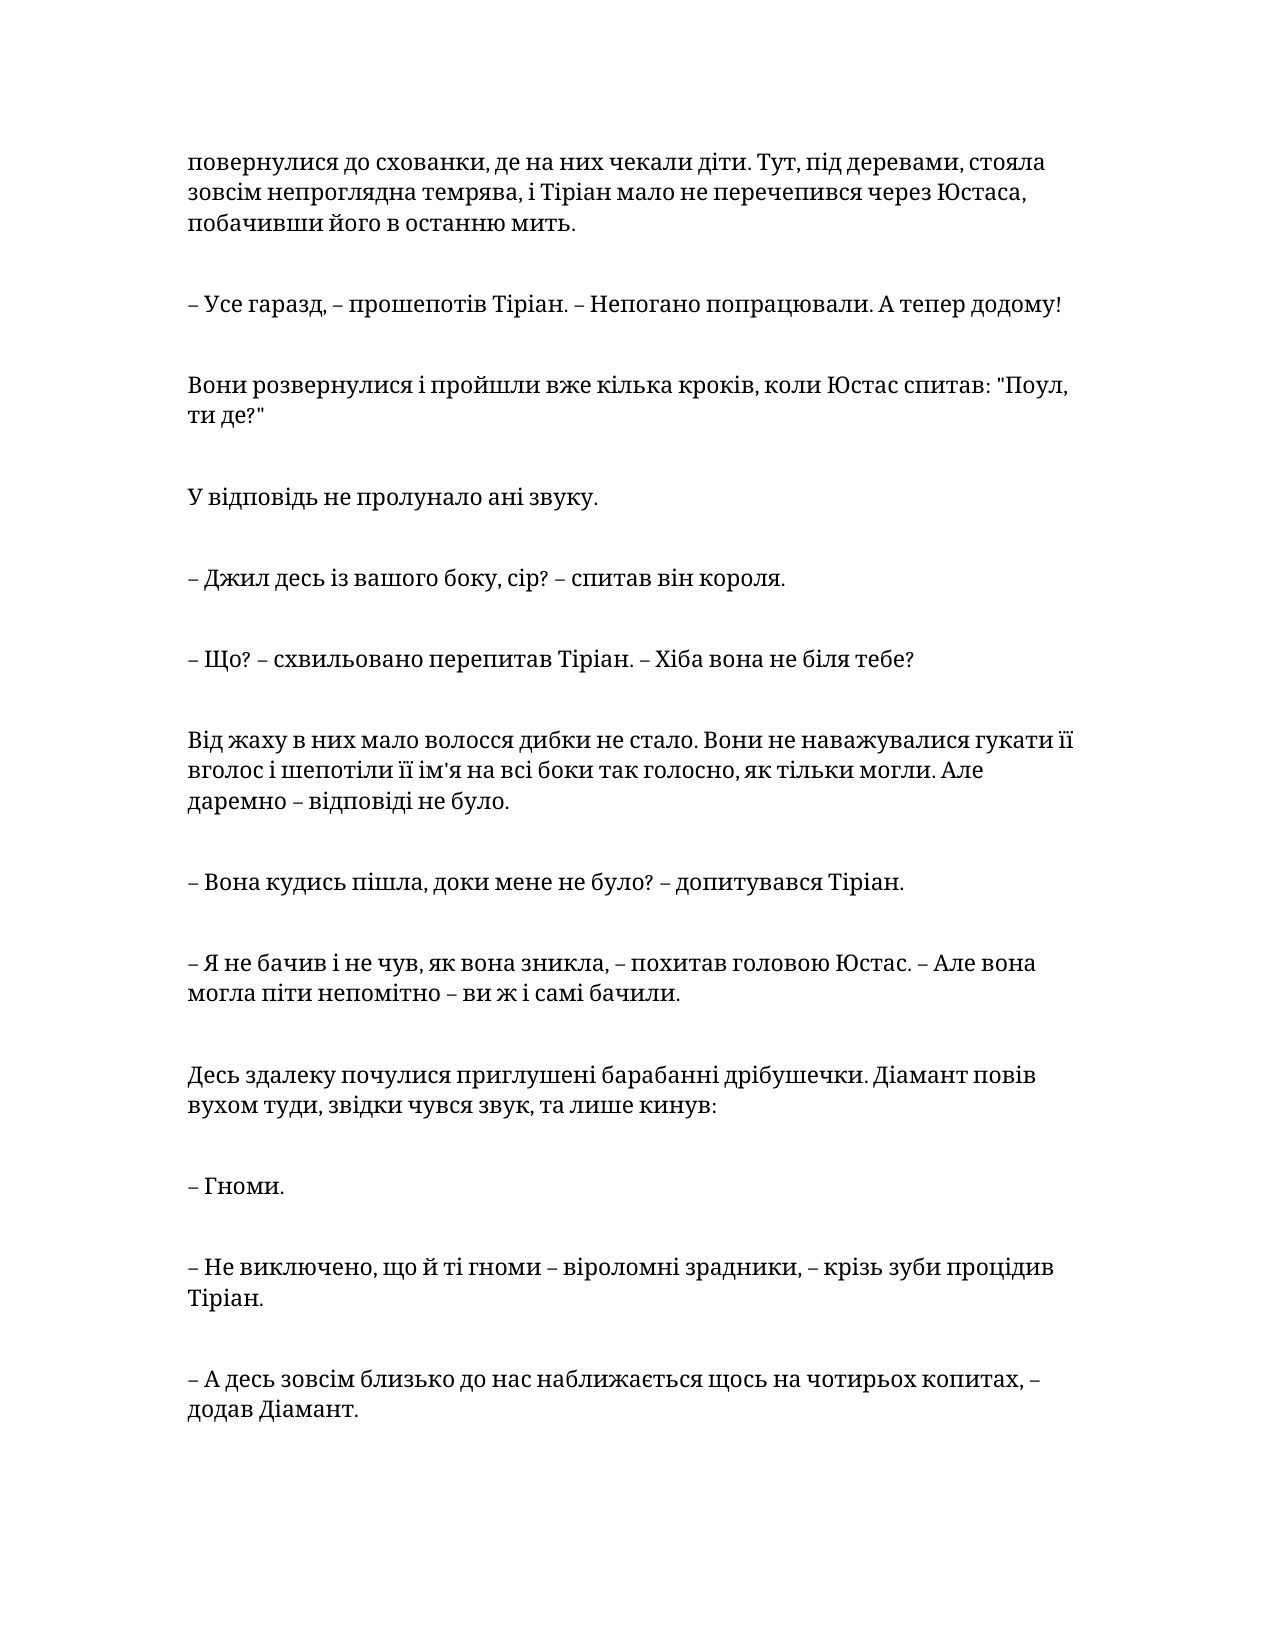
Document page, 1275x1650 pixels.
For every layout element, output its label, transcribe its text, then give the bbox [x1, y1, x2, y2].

text – Я не бачив і не чув, як вона зникла, – похитав головою Юстас. – Але вона могла піти непомітно – ви ж і самі бачили. [187, 921, 1087, 1008]
text – А десь зовсім близько до нас наближається щось на чотирьох копитах, – додав Діамант. [187, 1336, 1087, 1423]
text – Не виключено, що й ті гноми – віроломні зрадники, – крізь зуби процідив Тіріан. [187, 1225, 1087, 1312]
text – Гноми. [187, 1144, 1087, 1200]
text Десь здалеку почулися приглушені барабанні дрібушечки. Діамант повів вухом туди, звідки чувся звук, та лише кинув: [187, 1032, 1087, 1119]
text – Джил десь із вашого боку, сір? – спитав він короля. [187, 535, 1087, 592]
text – Вона кудись пішла, доки мене не було? – допитувався Тіріан. [187, 839, 1087, 896]
text Від жаху в них мало волосся дибки не стало. Вони не наважувалися гукати її вголос і шепотіли її ім'я на всі боки так голосно, як тільки могли. Але даремно – відповіді не було. [187, 698, 1087, 815]
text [187, 150, 1087, 237]
text Вони розвернулися і пройшли вже кілька кроків, коли Юстас спитав: "Поул, ти де?" [187, 343, 1087, 429]
text У відповідь не пролунало ані звуку. [187, 454, 1087, 511]
text – Що? – схвильовано перепитав Тіріан. – Хіба вона не біля тебе? [187, 617, 1087, 673]
text – Усе гаразд, – прошепотів Тіріан. – Непогано попрацювали. А тепер додому! [187, 261, 1087, 318]
